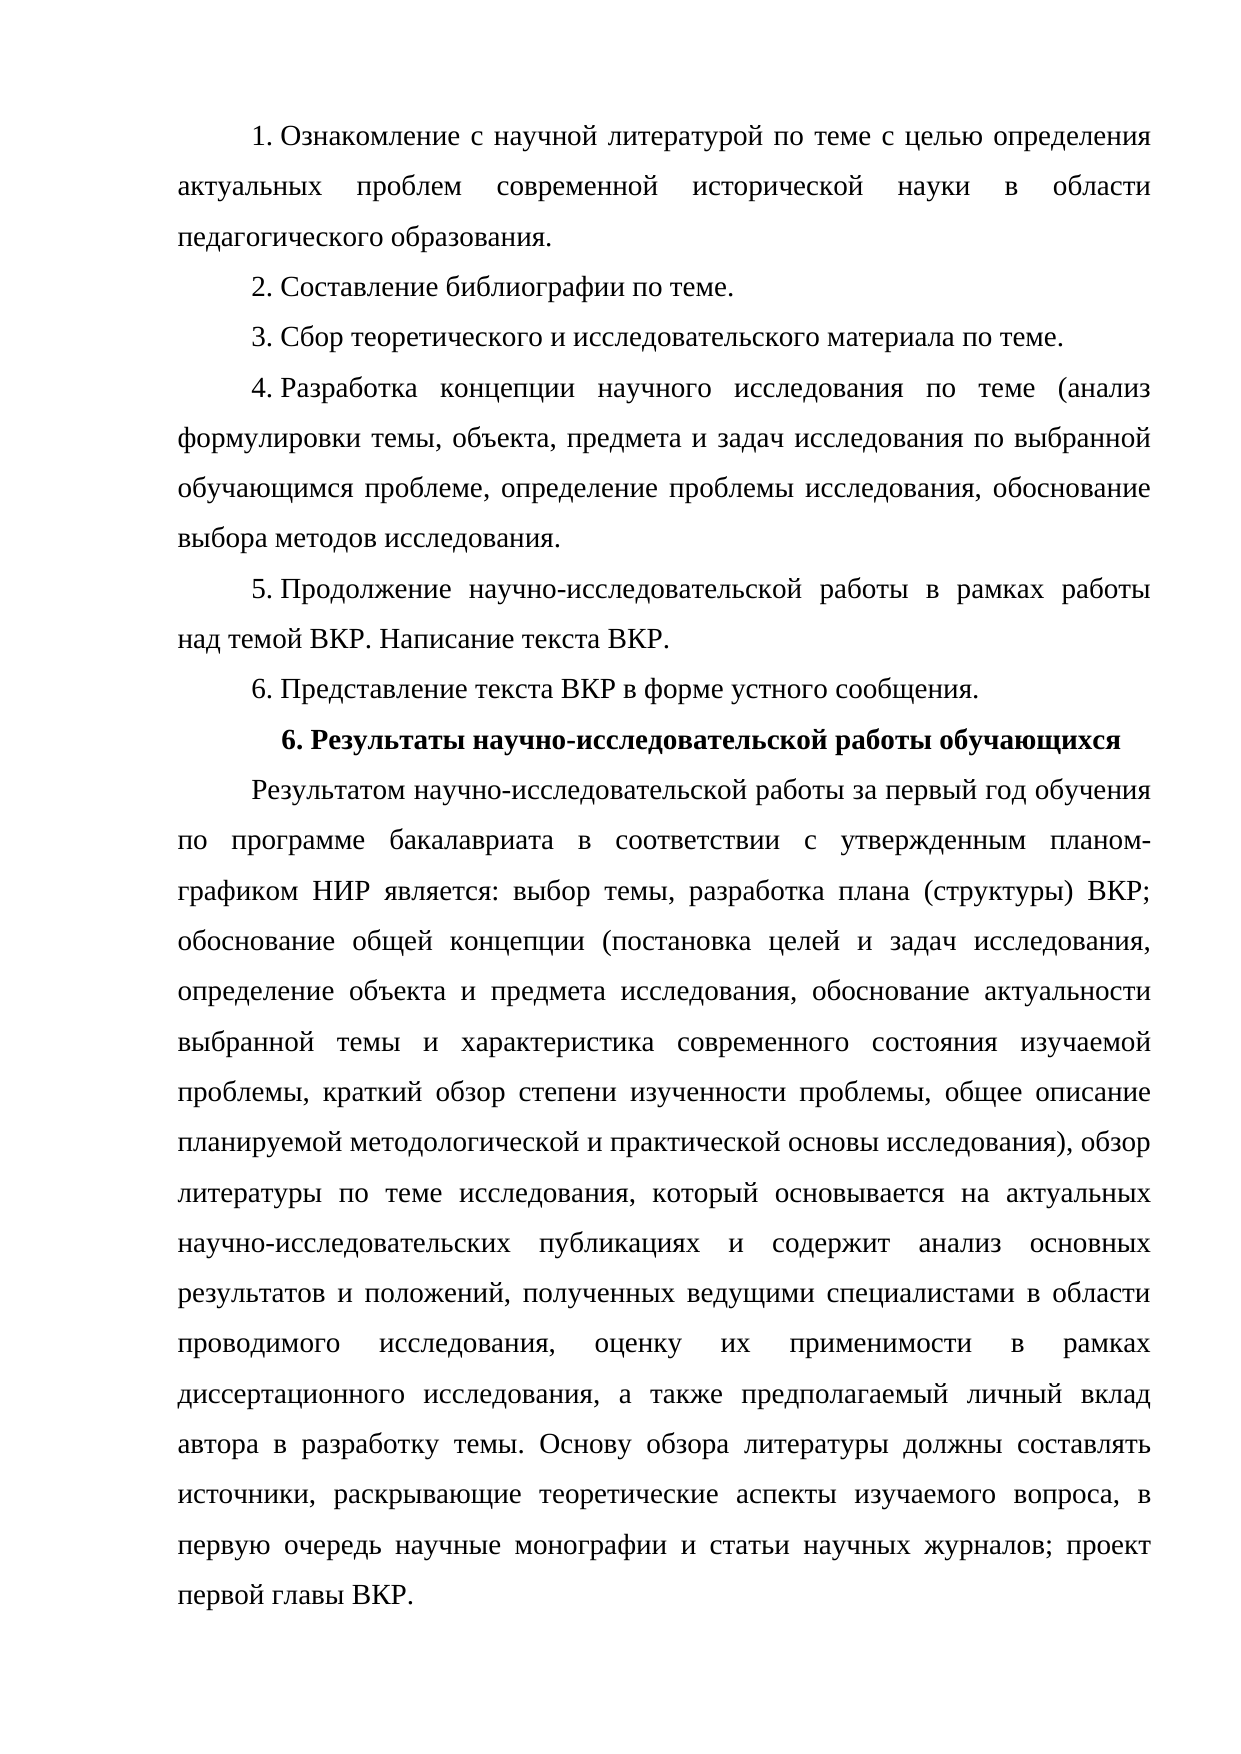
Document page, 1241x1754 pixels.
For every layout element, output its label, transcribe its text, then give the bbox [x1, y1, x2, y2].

text Результатом научно-исследовательской работы за первый год обучения по программе бакалавриата в соответствии с утвержденным планом-графиком НИР является: выбор темы, разработка плана (структуры) ВКР; обоснование общей концепции (постановка целей и задач исследования, определение объекта и предмета исследования, обоснование актуальности выбранной темы и характеристика современного состояния изучаемой проблемы, краткий обзор степени изученности проблемы, общее описание планируемой методологической и практической основы исследования), обзор литературы по теме исследования, который основывается на актуальных научно-исследовательских публикациях и содержит анализ основных результатов и положений, полученных ведущими специалистами в области проводимого исследования, оценку их применимости в рамках диссертационного исследования, а также предполагаемый личный вклад автора в разработку темы. Основу обзора литературы должны составлять источники, раскрывающие теоретические аспекты изучаемого вопроса, в первую очередь научные монографии и статьи научных журналов; проект первой главы ВКР. [177, 772, 1152, 1611]
text 1. Ознакомление с научной литературой по теме с целью определения актуальных проблем современной исторической науки в области педагогического образования. [177, 118, 1152, 252]
text 5. Продолжение научно-исследовательской работы в рамках работы над темой ВКР. Написание текста ВКР. [177, 571, 1152, 655]
subtitle 6. Результаты научно-исследовательской работы обучающихся [177, 722, 1152, 755]
text 3. Сбор теоретического и исследовательского материала по теме. [177, 319, 1152, 353]
text 6. Представление текста ВКР в форме устного сообщения. [177, 672, 1152, 705]
text 2. Составление библиографии по теме. [177, 269, 1152, 303]
text 4. Разработка концепции научного исследования по теме (анализ формулировки темы, объекта, предмета и задач исследования по выбранной обучающимся проблеме, определение проблемы исследования, обоснование выбора методов исследования. [177, 370, 1152, 554]
